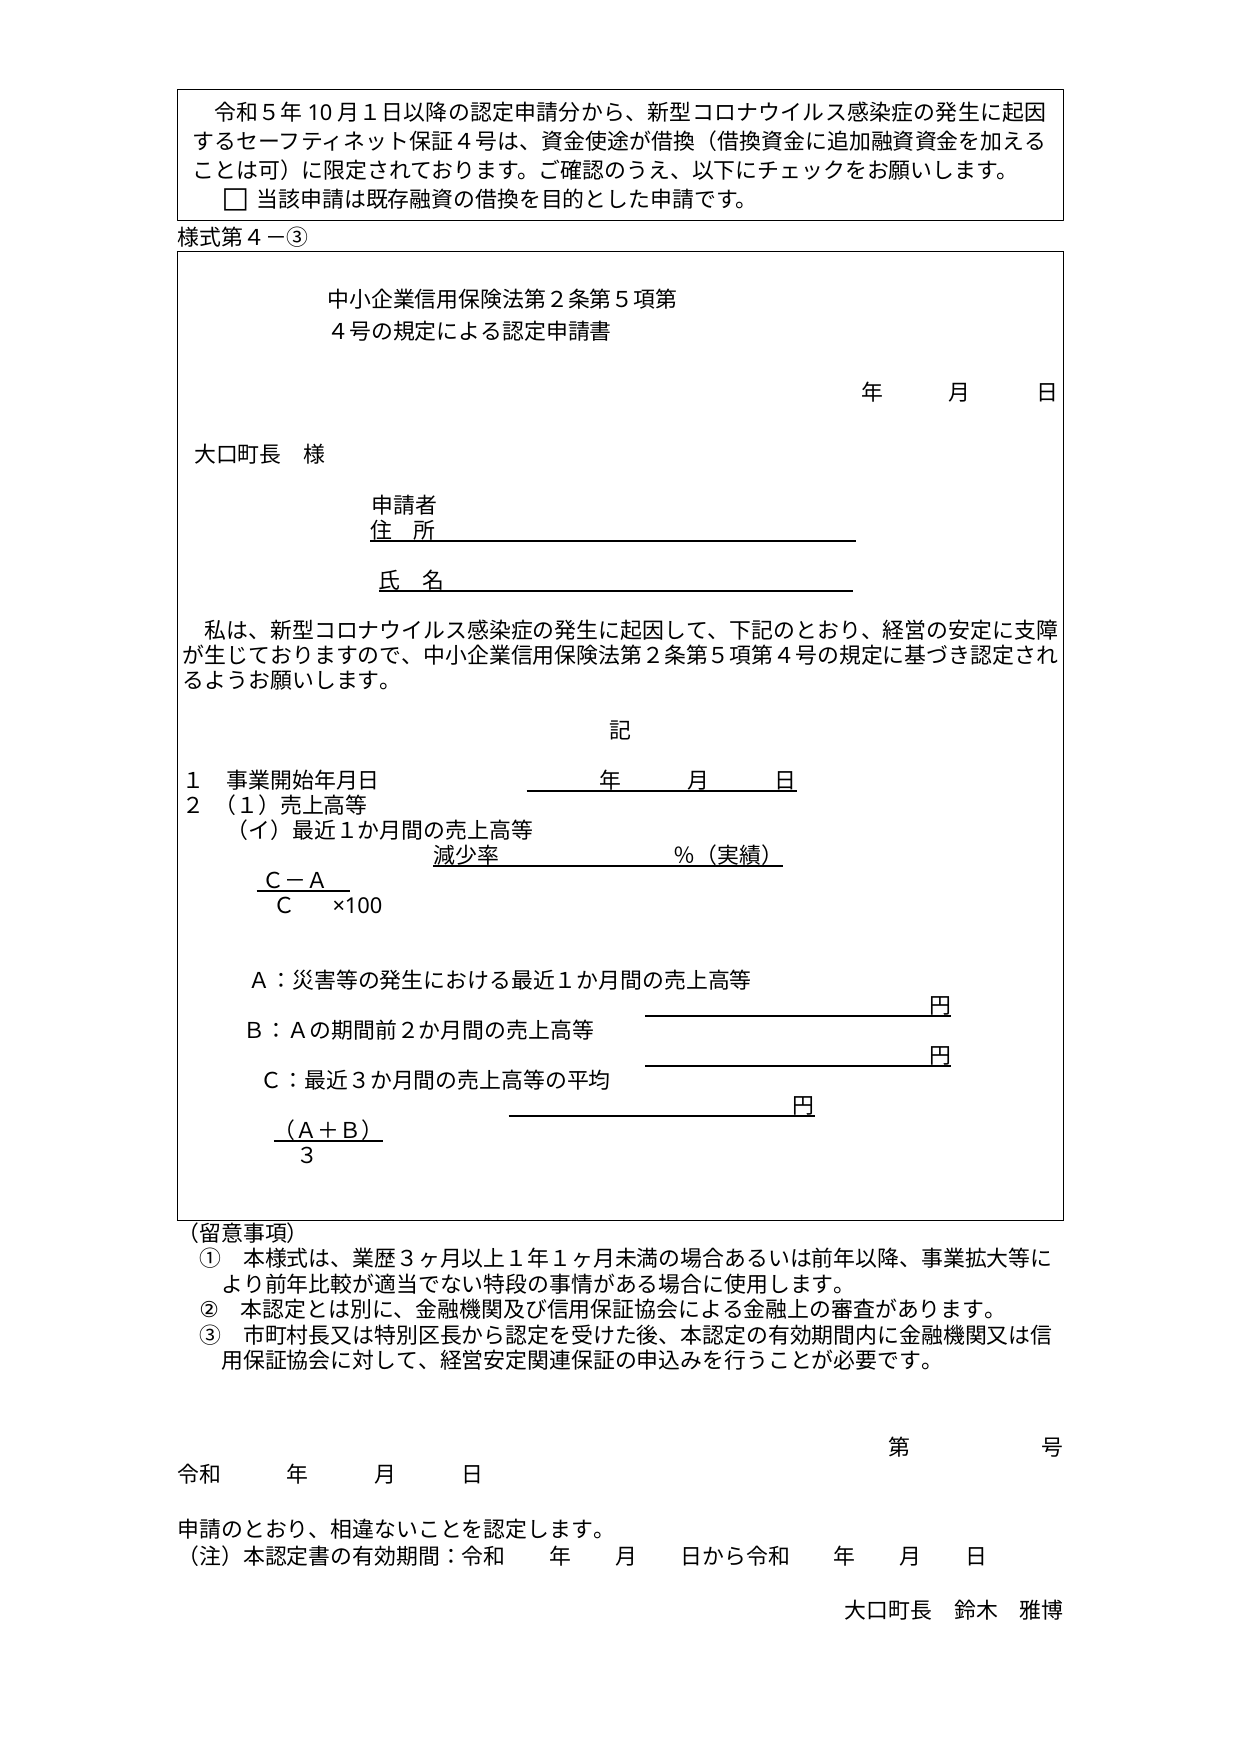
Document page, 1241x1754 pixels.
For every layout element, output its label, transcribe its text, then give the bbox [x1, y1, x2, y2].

text 様式第４－③ [177, 224, 1063, 251]
text 令和 年 月 日 [177, 1461, 1063, 1488]
table_header 中小企業信用保険法第２条第５項第 ４号の規定による認定申請書 年 月 日 大口町長 様 申請者 住 所 氏 名 私は、新型コロナウイルス感染症の発生に起因して、下記のとおり、経営の安定に支障が生じておりますので、中小企業信用保険法第２条第５項第４号の規定に基づき認定されるようお願いします。 記 １ 事業開始年月日 年 月 日 ２ （１）売上高等 （イ）最近１か月間の売上高等 減少率 ％（実績） Ｃ－Ａ Ｃ ×100 Ａ：災害等の発生における最近１か月間の売上高等 円 Ｂ：Ａの期間前２か月間の売上高等 円 Ｃ：最近３か月間の売上高等の平均 円 （Ａ＋Ｂ） ３ [178, 252, 1063, 1219]
text 大口町長 鈴木 雅博 [177, 1597, 1063, 1624]
text ③ 市町村長又は特別区長から認定を受けた後、本認定の有効期間内に金融機関又は信用保証協会に対して、経営安定関連保証の申込みを行うことが必要です。 [177, 1323, 1063, 1373]
text （注）本認定書の有効期間：令和 年 月 日から令和 年 月 日 [177, 1542, 1063, 1569]
text ② 本認定とは別に、金融機関及び信用保証協会による金融上の審査があります。 [177, 1297, 1063, 1323]
text 申請のとおり、相違ないことを認定します。 [177, 1515, 1063, 1542]
text 第 号 [177, 1434, 1063, 1461]
text （留意事項） [177, 1221, 1063, 1246]
text ① 本様式は、業歴３ヶ月以上１年１ヶ月未満の場合あるいは前年以降、事業拡大等により前年比較が適当でない特段の事情がある場合に使用します。 [177, 1246, 1063, 1297]
